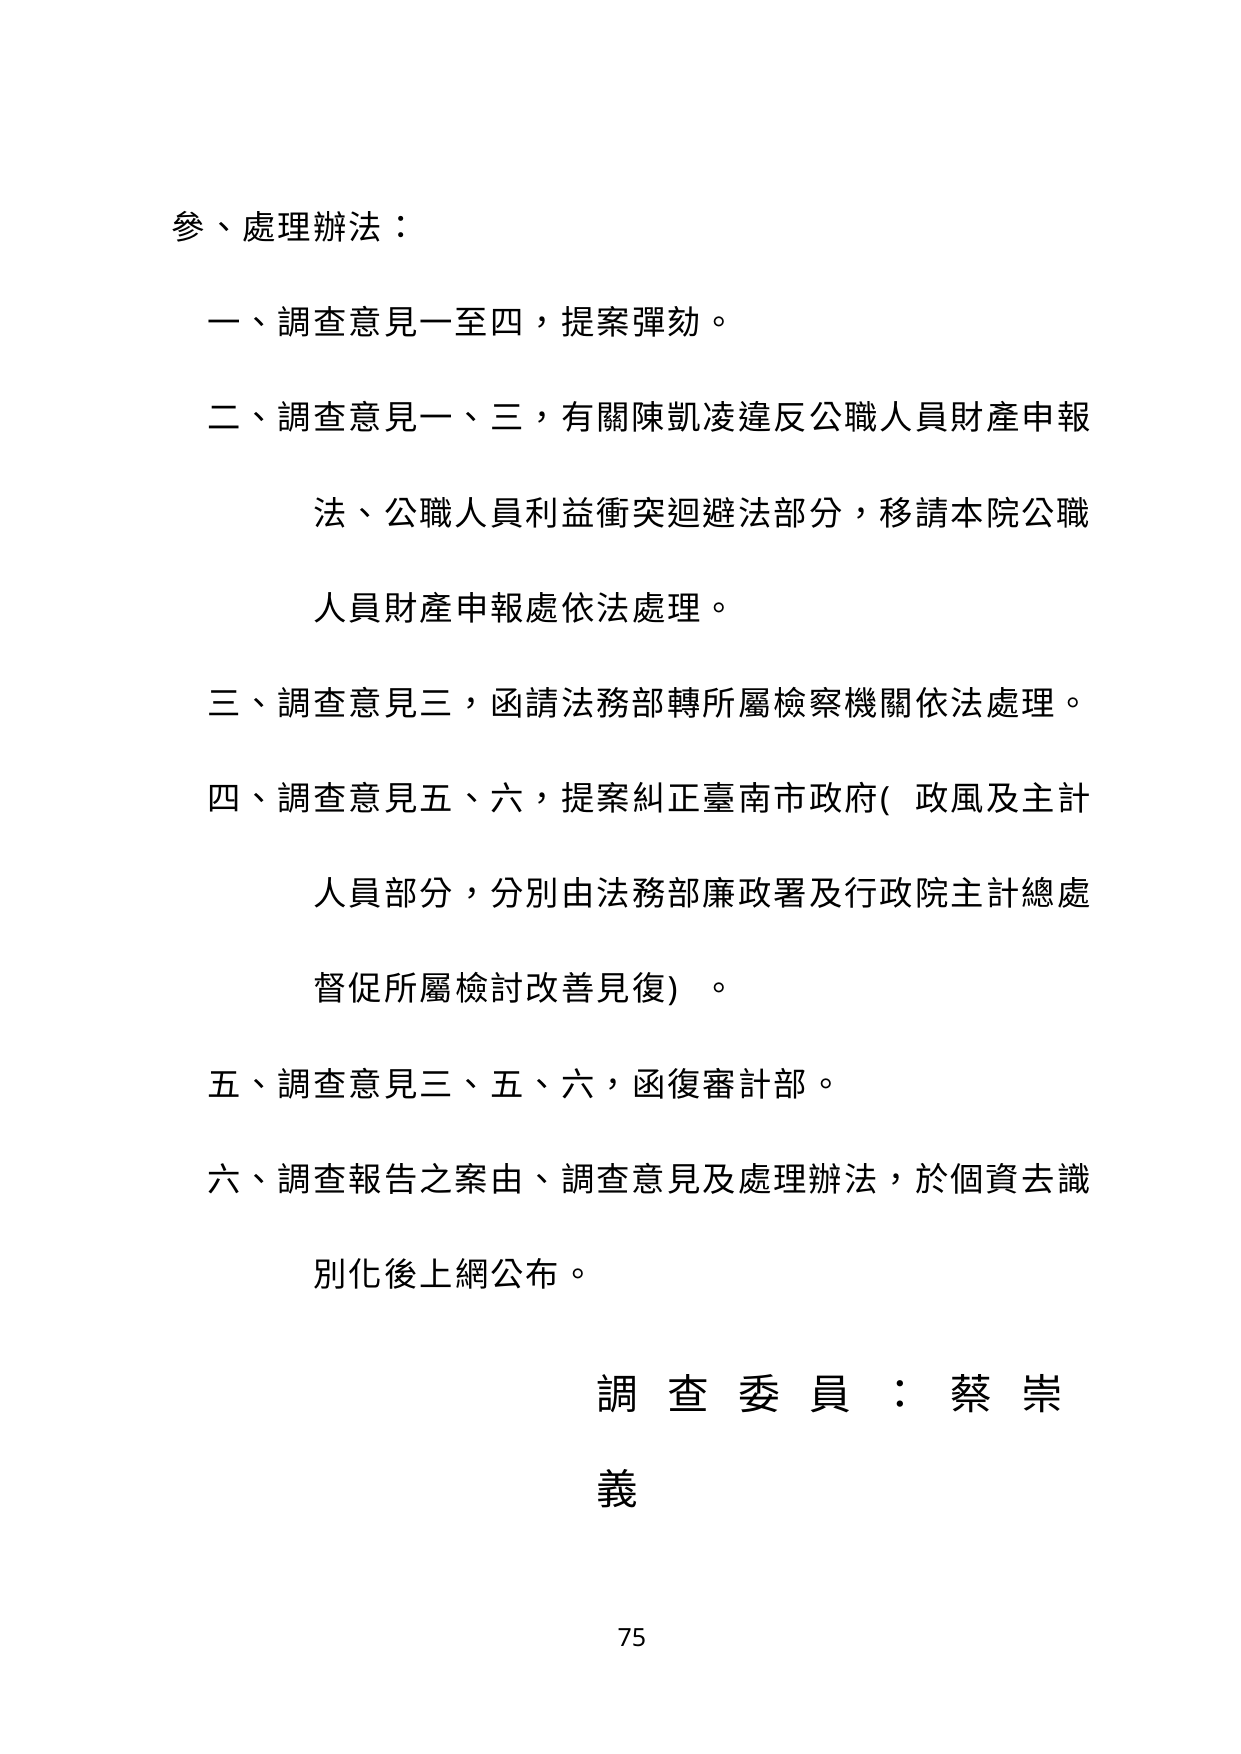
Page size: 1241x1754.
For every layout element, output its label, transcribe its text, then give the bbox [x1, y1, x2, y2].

text 調查委員：蔡崇義 [561, 1343, 1092, 1534]
subtitle 調查意見三，函請法務部轉所屬檢察機關依法處理。 [207, 653, 1092, 748]
subtitle 處理辦法： [171, 177, 1092, 272]
subtitle 調查意見五、六，提案糾正臺南市政府(政風及主計人員部分，分別由法務部廉政署及行政院主計總處督促所屬檢討改善見復)。 [207, 748, 1092, 1034]
subtitle 調查意見一、三，有關陳凱凌違反公職人員財產申報法、公職人員利益衝突迴避法部分，移請本院公職人員財產申報處依法處理。 [207, 368, 1092, 653]
subtitle 調查意見三、五、六，函復審計部。 [207, 1034, 1092, 1129]
subtitle 調查報告之案由、調查意見及處理辦法，於個資去識別化後上網公布。 [207, 1129, 1092, 1320]
subtitle 調查意見一至四，提案彈劾。 [207, 272, 1092, 368]
